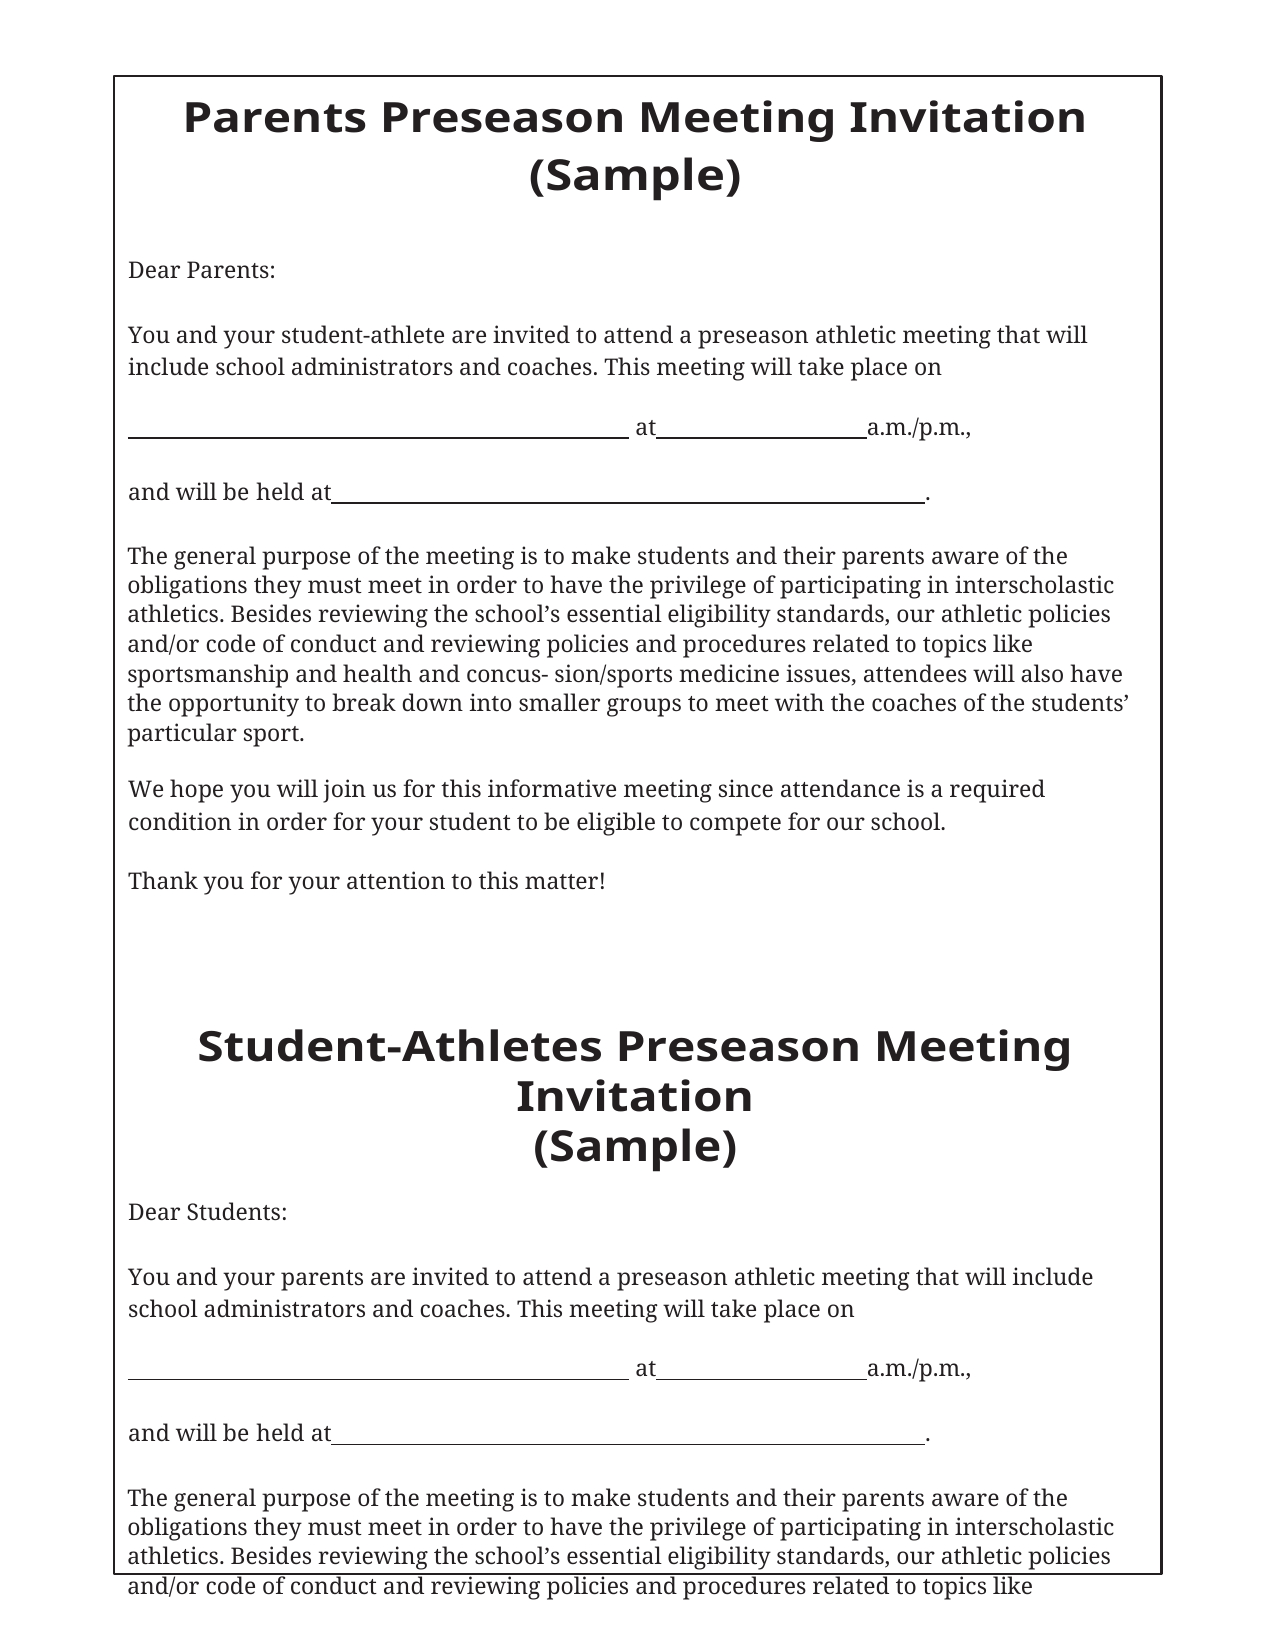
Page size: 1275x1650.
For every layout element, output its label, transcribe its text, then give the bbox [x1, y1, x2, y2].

text (Sample) [136, 1121, 1134, 1172]
subtitle Student-Athletes Preseason Meeting Invitation [136, 1021, 1134, 1121]
text We hope you will join us for this informative meeting since attendance is a required condition in order for your student to be eligible to compete for our school. [128, 773, 1135, 837]
text Dear Parents: [128, 254, 1154, 285]
text Dear Students: [128, 1196, 1154, 1227]
subtitle Parents Preseason Meeting Invitation (Sample) [136, 88, 1134, 203]
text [127, 1482, 1135, 1601]
text at a.m./p.m., and will be held at . [128, 410, 980, 507]
text You and your parents are invited to attend a preseason athletic meeting that will include school administrators and coaches. This meeting will take place on [128, 1261, 1154, 1324]
text You and your student-athlete are invited to attend a preseason athletic meeting that will include school administrators and coaches. This meeting will take place on [128, 319, 1154, 382]
text Thank you for your attention to this matter! [128, 865, 1154, 896]
text at a.m./p.m., and will be held at . [128, 1352, 980, 1449]
